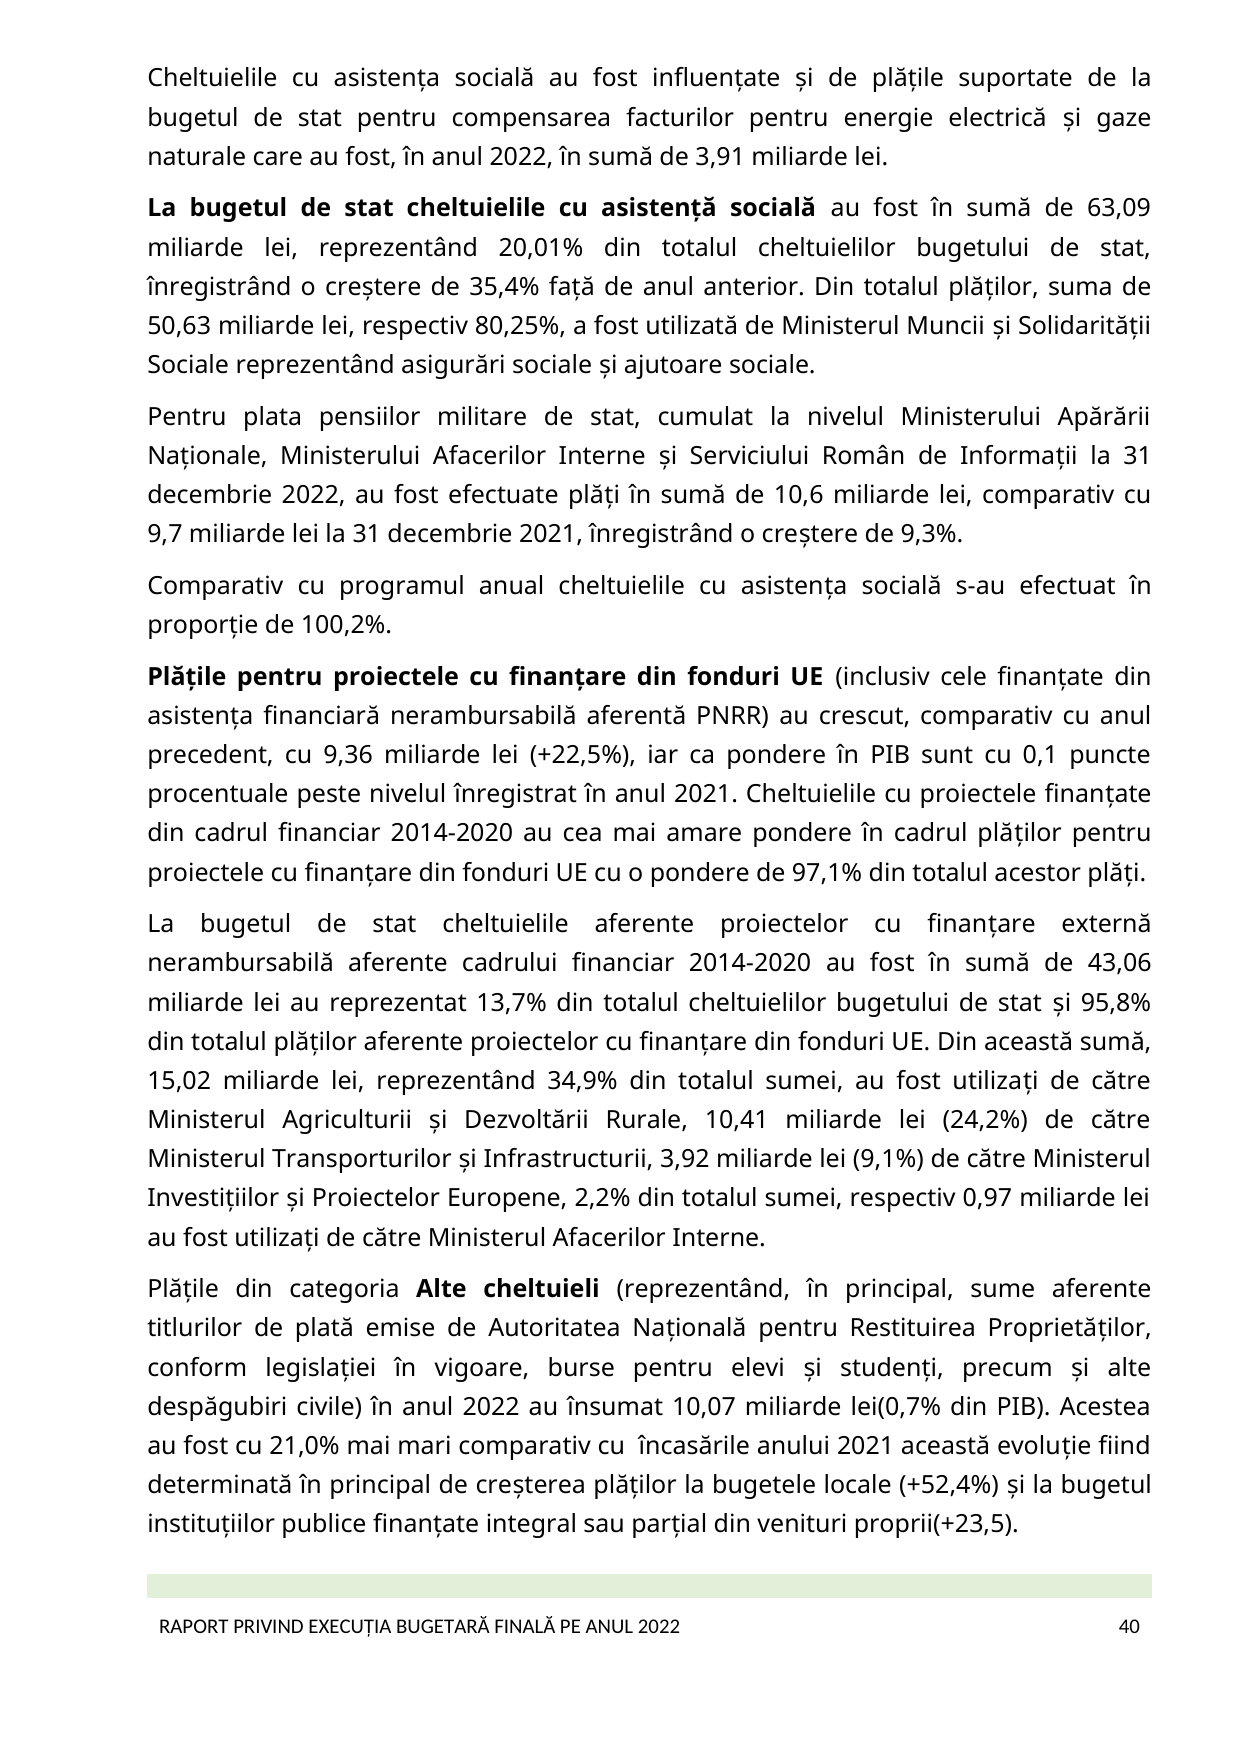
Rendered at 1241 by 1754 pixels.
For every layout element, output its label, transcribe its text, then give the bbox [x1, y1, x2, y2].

text Cheltuielile cu asistența socială au fost influențate și de plățile suportate de la bugetul de stat pentru compensarea facturilor pentru energie electrică și gaze naturale care au fost, în anul 2022, în sumă de 3,91 miliarde lei. [147, 60, 1152, 172]
text Pentru plata pensiilor militare de stat, cumulat la nivelul Ministerului Apărării Naționale, Ministerului Afacerilor Interne și Serviciului Român de Informații la 31 decembrie 2022, au fost efectuate plăți în sumă de 10,6 miliarde lei, comparativ cu 9,7 miliarde lei la 31 decembrie 2021, înregistrând o creștere de 9,3%. [147, 398, 1152, 550]
text Plățile din categoria Alte cheltuieli (reprezentând, în principal, sume aferente titlurilor de plată emise de Autoritatea Națională pentru Restituirea Proprietăților, conform legislației în vigoare, burse pentru elevi și studenți, precum și alte despăgubiri civile) în anul 2022 au însumat 10,07 miliarde lei(0,7% din PIB). Acestea au fost cu 21,0% mai mari comparativ cu încasările anului 2021 această evoluție fiind determinată în principal de creșterea plăților la bugetele locale (+52,4%) și la bugetul instituțiilor publice finanțate integral sau parțial din venituri proprii(+23,5). [147, 1271, 1152, 1540]
text La bugetul de stat cheltuielile cu asistență socială au fost în sumă de 63,09 miliarde lei, reprezentând 20,01% din totalul cheltuielilor bugetului de stat, înregistrând o creștere de 35,4% față de anul anterior. Din totalul plăților, suma de 50,63 miliarde lei, respectiv 80,25%, a fost utilizată de Ministerul Muncii și Solidarității Sociale reprezentând asigurări sociale și ajutoare sociale. [147, 190, 1152, 381]
text La bugetul de stat cheltuielile aferente proiectelor cu finanțare externă nerambursabilă aferente cadrului financiar 2014-2020 au fost în sumă de 43,06 miliarde lei au reprezentat 13,7% din totalul cheltuielilor bugetului de stat și 95,8% din totalul plăților aferente proiectelor cu finanțare din fonduri UE. Din această sumă, 15,02 miliarde lei, reprezentând 34,9% din totalul sumei, au fost utilizați de către Ministerul Agriculturii și Dezvoltării Rurale, 10,41 miliarde lei (24,2%) de către Ministerul Transporturilor și Infrastructurii, 3,92 miliarde lei (9,1%) de către Ministerul Investițiilor și Proiectelor Europene, 2,2% din totalul sumei, respectiv 0,97 miliarde lei au fost utilizați de către Ministerul Afacerilor Interne. [147, 906, 1152, 1253]
text Plățile pentru proiectele cu finanțare din fonduri UE (inclusiv cele finanțate din asistența financiară nerambursabilă aferentă PNRR) au crescut, comparativ cu anul precedent, cu 9,36 miliarde lei (+22,5%), iar ca pondere în PIB sunt cu 0,1 puncte procentuale peste nivelul înregistrat în anul 2021. Cheltuielile cu proiectele finanțate din cadrul financiar 2014-2020 au cea mai amare pondere în cadrul plăților pentru proiectele cu finanțare din fonduri UE cu o pondere de 97,1% din totalul acestor plăți. [147, 658, 1152, 888]
text Comparativ cu programul anual cheltuielile cu asistența socială s-au efectuat în proporție de 100,2%. [147, 567, 1152, 641]
